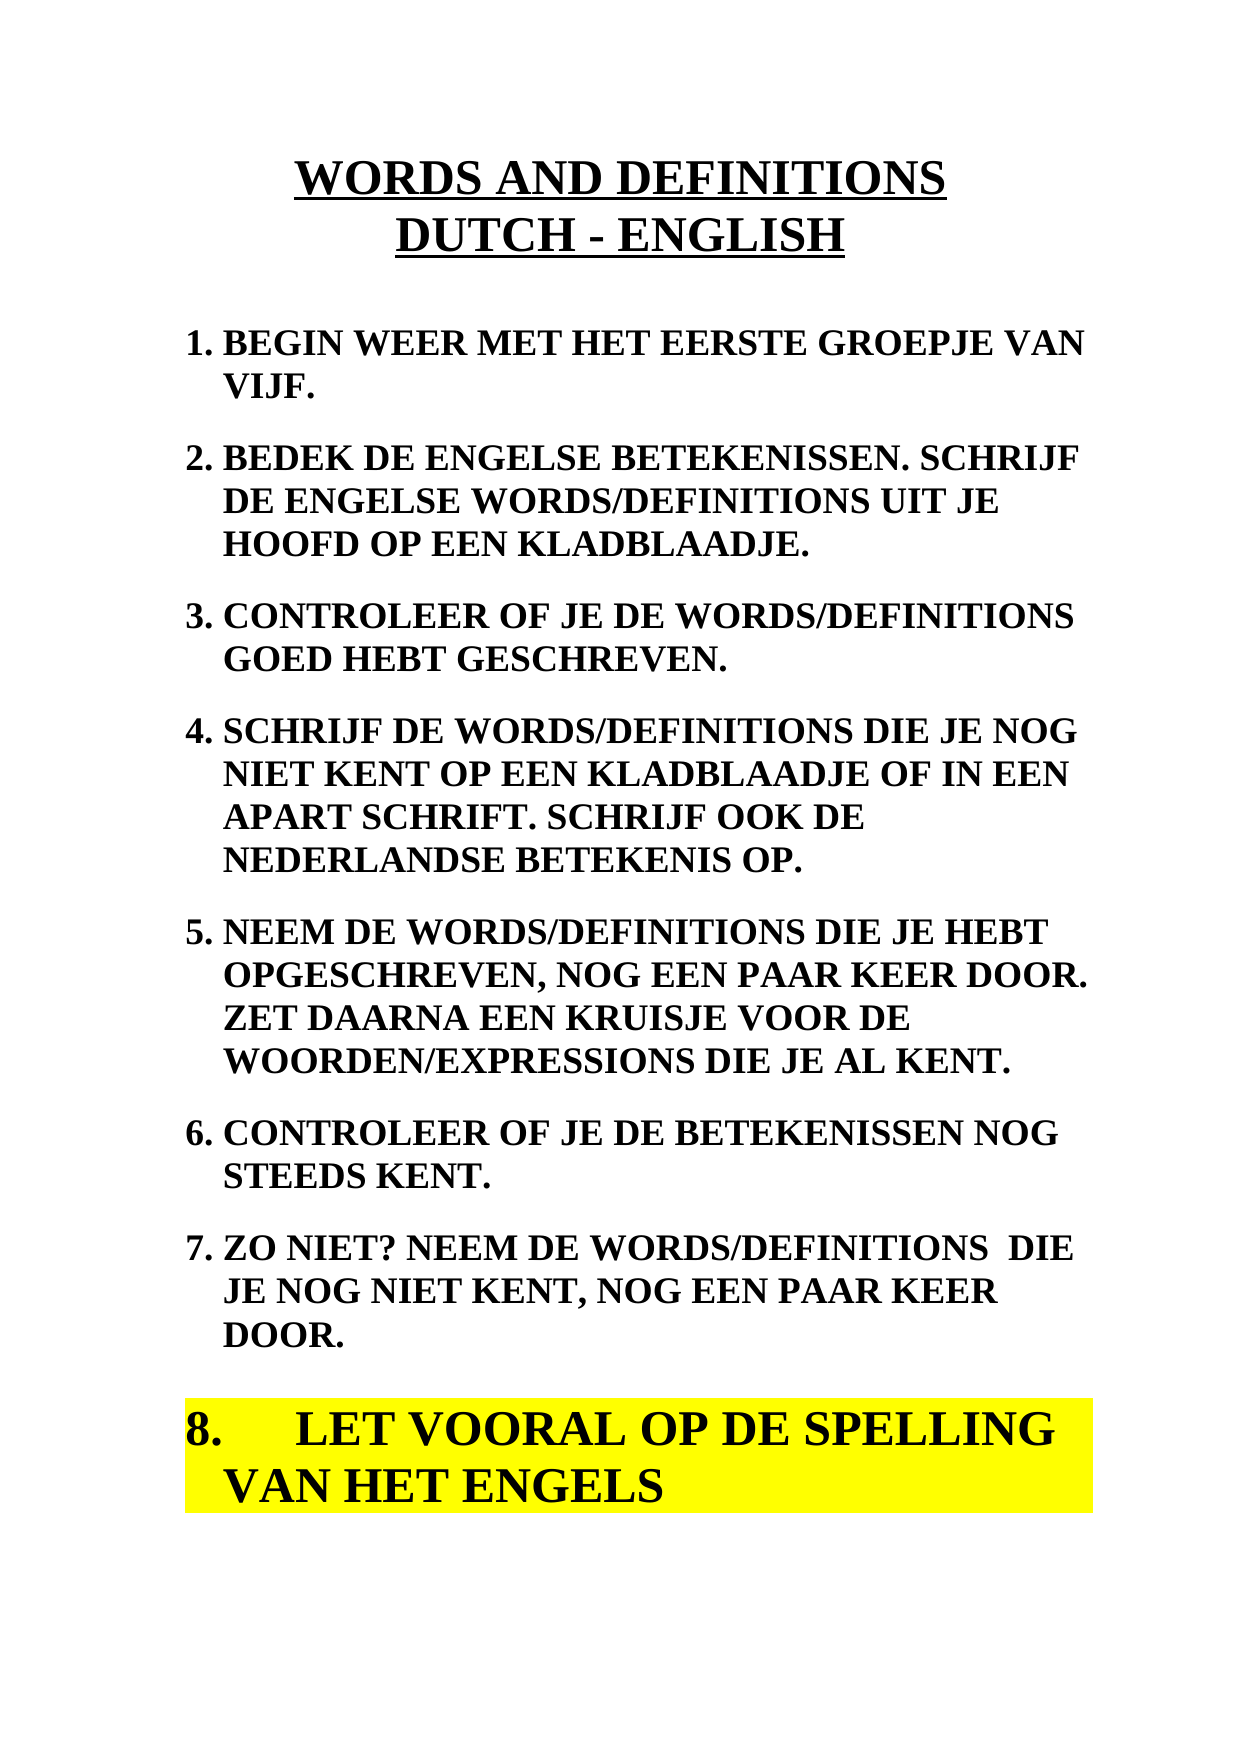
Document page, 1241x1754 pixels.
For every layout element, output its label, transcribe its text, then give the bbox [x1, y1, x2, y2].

list CONTROLEER OF JE DE WORDS/DEFINITIONS GOED HEBT GESCHREVEN. [185, 593, 1093, 679]
list BEDEK DE ENGELSE BETEKENISSEN. SCHRIJF DE ENGELSE WORDS/DEFINITIONS UIT JE HOOFD OP EEN KLADBLAADJE. [185, 435, 1093, 564]
text WORDS AND DEFINITIONS [148, 148, 1093, 205]
list BEGIN WEER MET HET EERSTE GROEPJE VAN VIJF. [185, 320, 1093, 406]
list NEEM DE WORDS/DEFINITIONS DIE JE HEBT OPGESCHREVEN, NOG EEN PAAR KEER DOOR. ZET DAARNA EEN KRUISJE VOOR DE WOORDEN/EXPRESSIONS DIE JE AL KENT. [185, 909, 1093, 1082]
list CONTROLEER OF JE DE BETEKENISSEN NOG STEEDS KENT. [185, 1111, 1093, 1197]
text DUTCH - ENGLISH [148, 205, 1093, 263]
list ZO NIET? NEEM DE WORDS/DEFINITIONS DIE JE NOG NIET KENT, NOG EEN PAAR KEER DOOR. [185, 1226, 1093, 1355]
list SCHRIJF DE WORDS/DEFINITIONS DIE JE NOG NIET KENT OP EEN KLADBLAADJE OF IN EEN APART SCHRIFT. SCHRIJF OOK DE NEDERLANDSE BETEKENIS OP. [185, 708, 1093, 881]
list LET VOORAL OP DE SPELLING VAN HET ENGELS [185, 1398, 1093, 1513]
